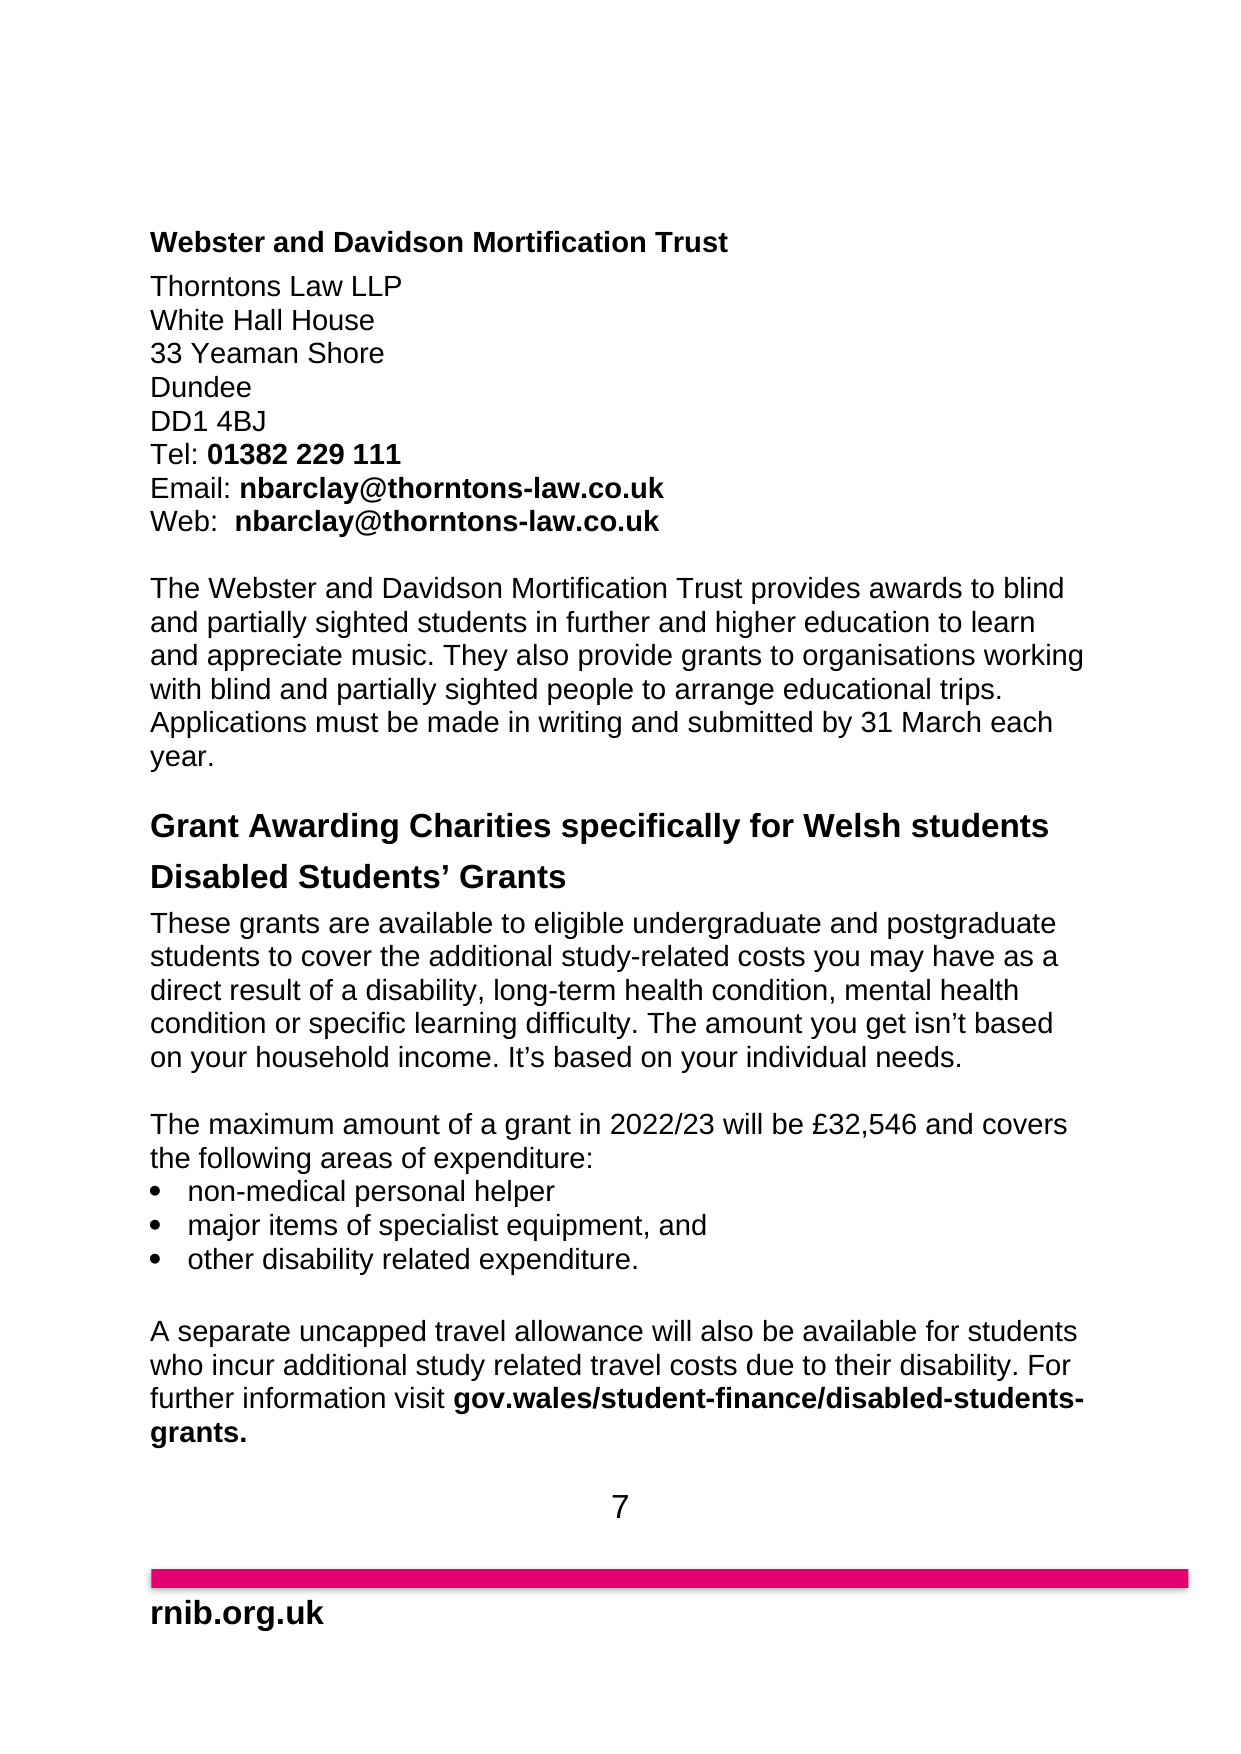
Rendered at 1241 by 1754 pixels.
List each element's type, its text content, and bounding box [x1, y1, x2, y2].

text A separate uncapped travel allowance will also be available for students who incur additional study related travel costs due to their disability. For further information visit gov.wales/student-finance/disabled-students-grants. [150, 1314, 1090, 1448]
list other disability related expenditure. [150, 1242, 1090, 1276]
text The maximum amount of a grant in 2022/23 will be £32,546 and covers the following areas of expenditure: [150, 1107, 1090, 1174]
list non-medical personal helper [150, 1174, 1090, 1208]
text Thorntons Law LLP [150, 269, 1090, 303]
subtitle Grant Awarding Charities specifically for Welsh students [150, 806, 1090, 844]
text The Webster and Davidson Mortification Trust provides awards to blind and partially sighted students in further and higher education to learn and appreciate music. They also provide grants to organisations working with blind and partially sighted people to arrange educational trips. Applications must be made in writing and submitted by 31 March each year. [150, 571, 1090, 773]
text Tel: 01382 229 111 [150, 437, 1090, 471]
list major items of specialist equipment, and [150, 1208, 1090, 1242]
subtitle Webster and Davidson Mortification Trust [150, 226, 1090, 259]
text Email: nbarclay@thorntons-law.co.uk [150, 471, 1090, 504]
text 33 Yeaman Shore [150, 337, 1090, 370]
subtitle Disabled Students’ Grants [150, 857, 1090, 896]
text DD1 4BJ [150, 404, 1090, 437]
text These grants are available to eligible undergraduate and postgraduate students to cover the additional study-related costs you may have as a direct result of a disability, long-term health condition, mental health condition or specific learning difficulty. The amount you get isn’t based on your household income. It’s based on your individual needs. [150, 906, 1090, 1074]
text White Hall House [150, 303, 1090, 337]
text Web: nbarclay@thorntons-law.co.uk [150, 504, 1090, 538]
